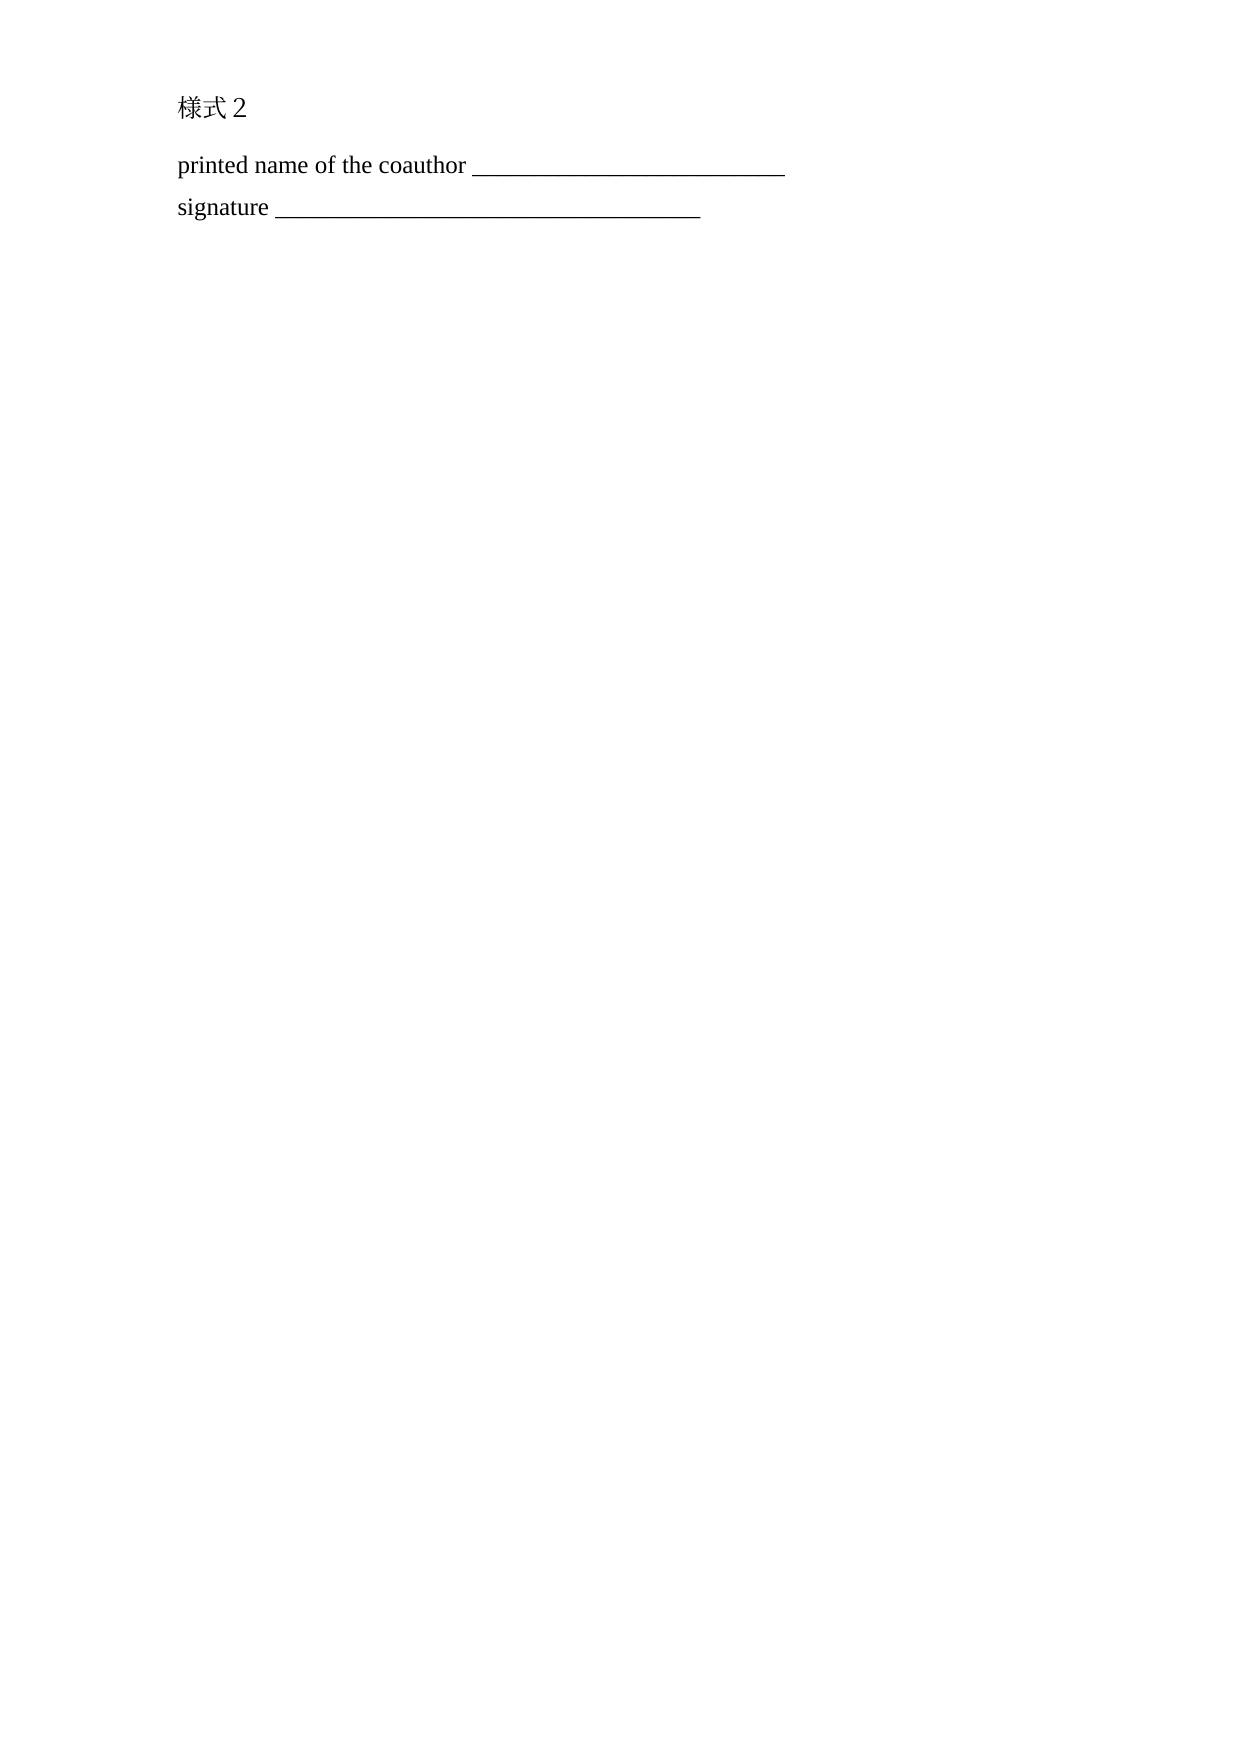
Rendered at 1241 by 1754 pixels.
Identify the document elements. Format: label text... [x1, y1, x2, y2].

text signature __________________________________ [177, 186, 1063, 227]
text printed name of the coauthor _________________________ [177, 144, 1063, 186]
